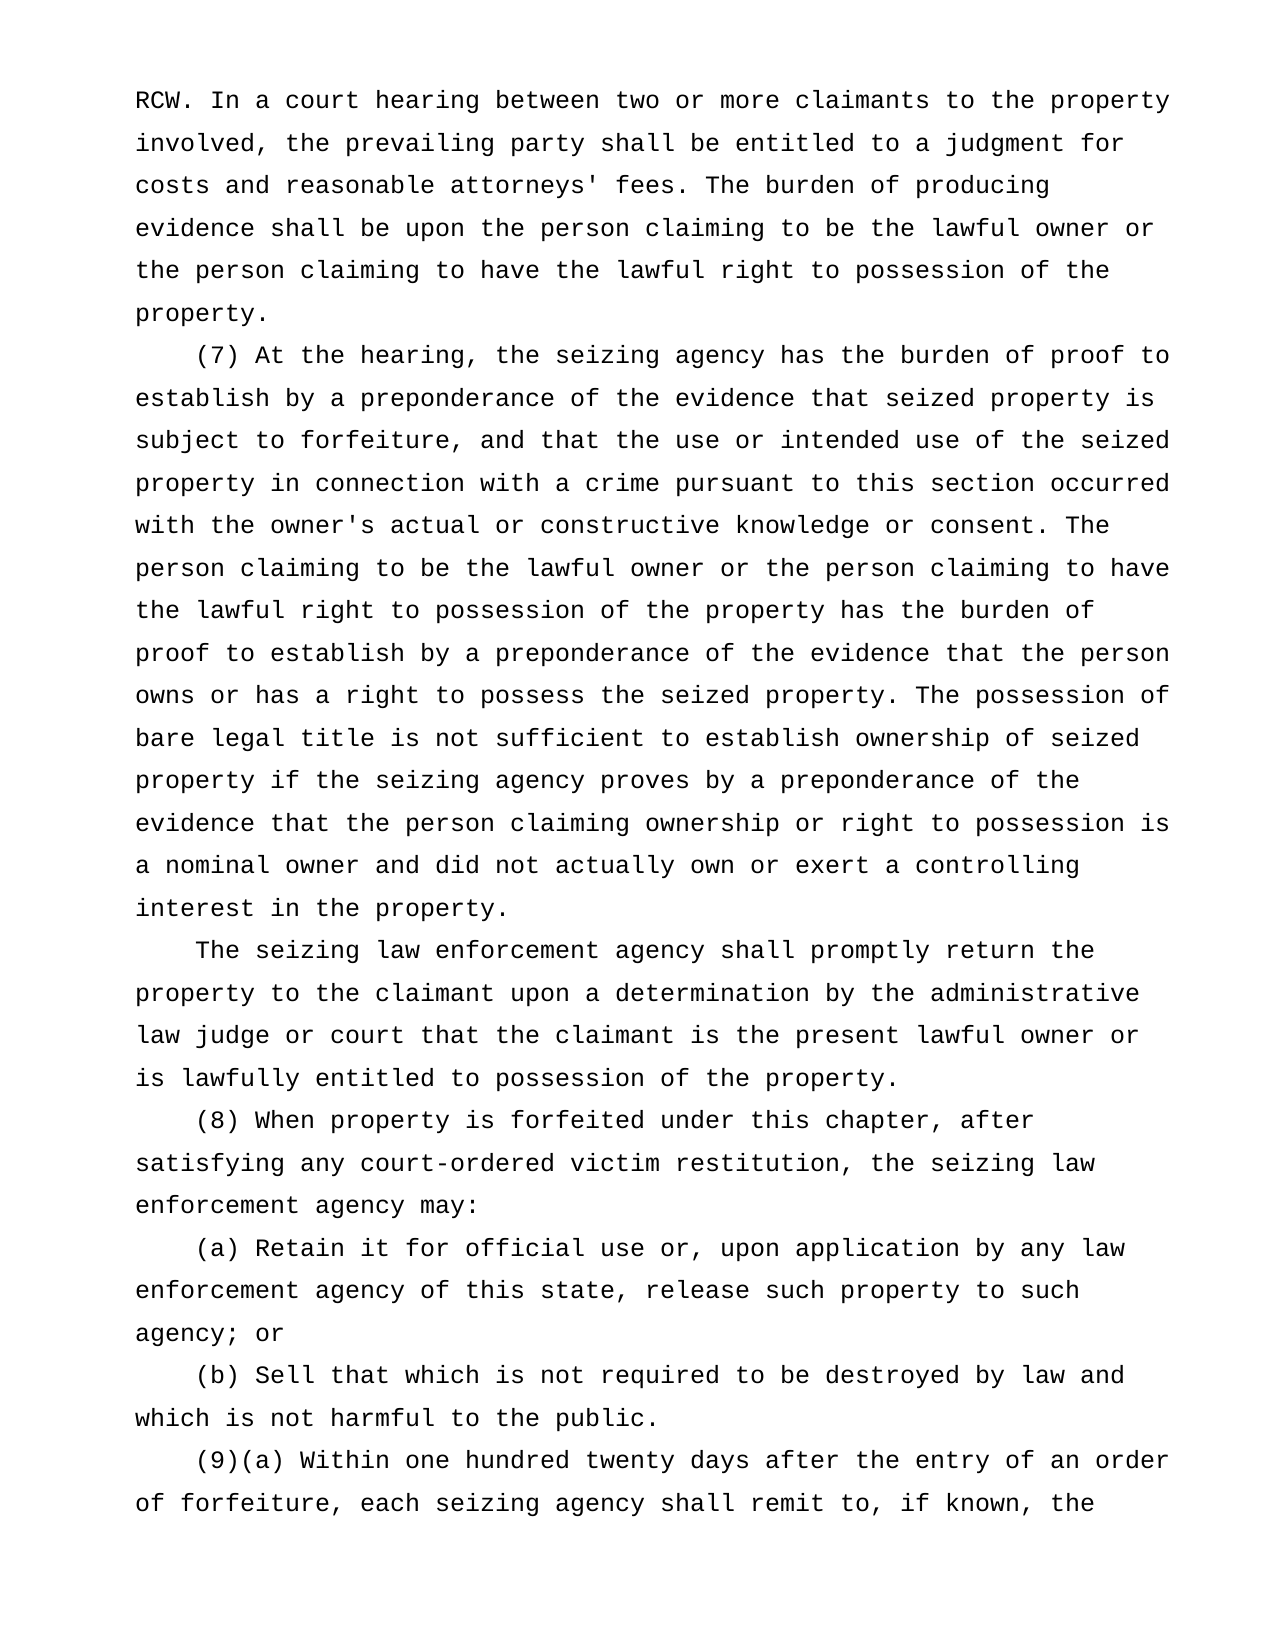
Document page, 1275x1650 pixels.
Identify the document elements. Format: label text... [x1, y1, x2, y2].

text The seizing law enforcement agency shall promptly return the property to the claimant upon a determination by the administrative law judge or court that the claimant is the present lawful owner or is lawfully entitled to possession of the property. [135, 925, 1170, 1095]
text (7) At the hearing, the seizing agency has the burden of proof to establish by a preponderance of the evidence that seized property is subject to forfeiture, and that the use or intended use of the seized property in connection with a crime pursuant to this section occurred with the owner's actual or constructive knowledge or consent. The person claiming to be the lawful owner or the person claiming to have the lawful right to possession of the property has the burden of proof to establish by a preponderance of the evidence that the person owns or has a right to possess the seized property. The possession of bare legal title is not sufficient to establish ownership of seized property if the seizing agency proves by a preponderance of the evidence that the person claiming ownership or right to possession is a nominal owner and did not actually own or exert a controlling interest in the property. [135, 330, 1170, 925]
text (a) Retain it for official use or, upon application by any law enforcement agency of this state, release such property to such agency; or [135, 1222, 1170, 1350]
text (b) Sell that which is not required to be destroyed by law and which is not harmful to the public. [135, 1350, 1170, 1435]
text (8) When property is forfeited under this chapter, after satisfying any court-ordered victim restitution, the seizing law enforcement agency may: [135, 1095, 1170, 1222]
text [135, 75, 1170, 330]
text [135, 1435, 1170, 1520]
